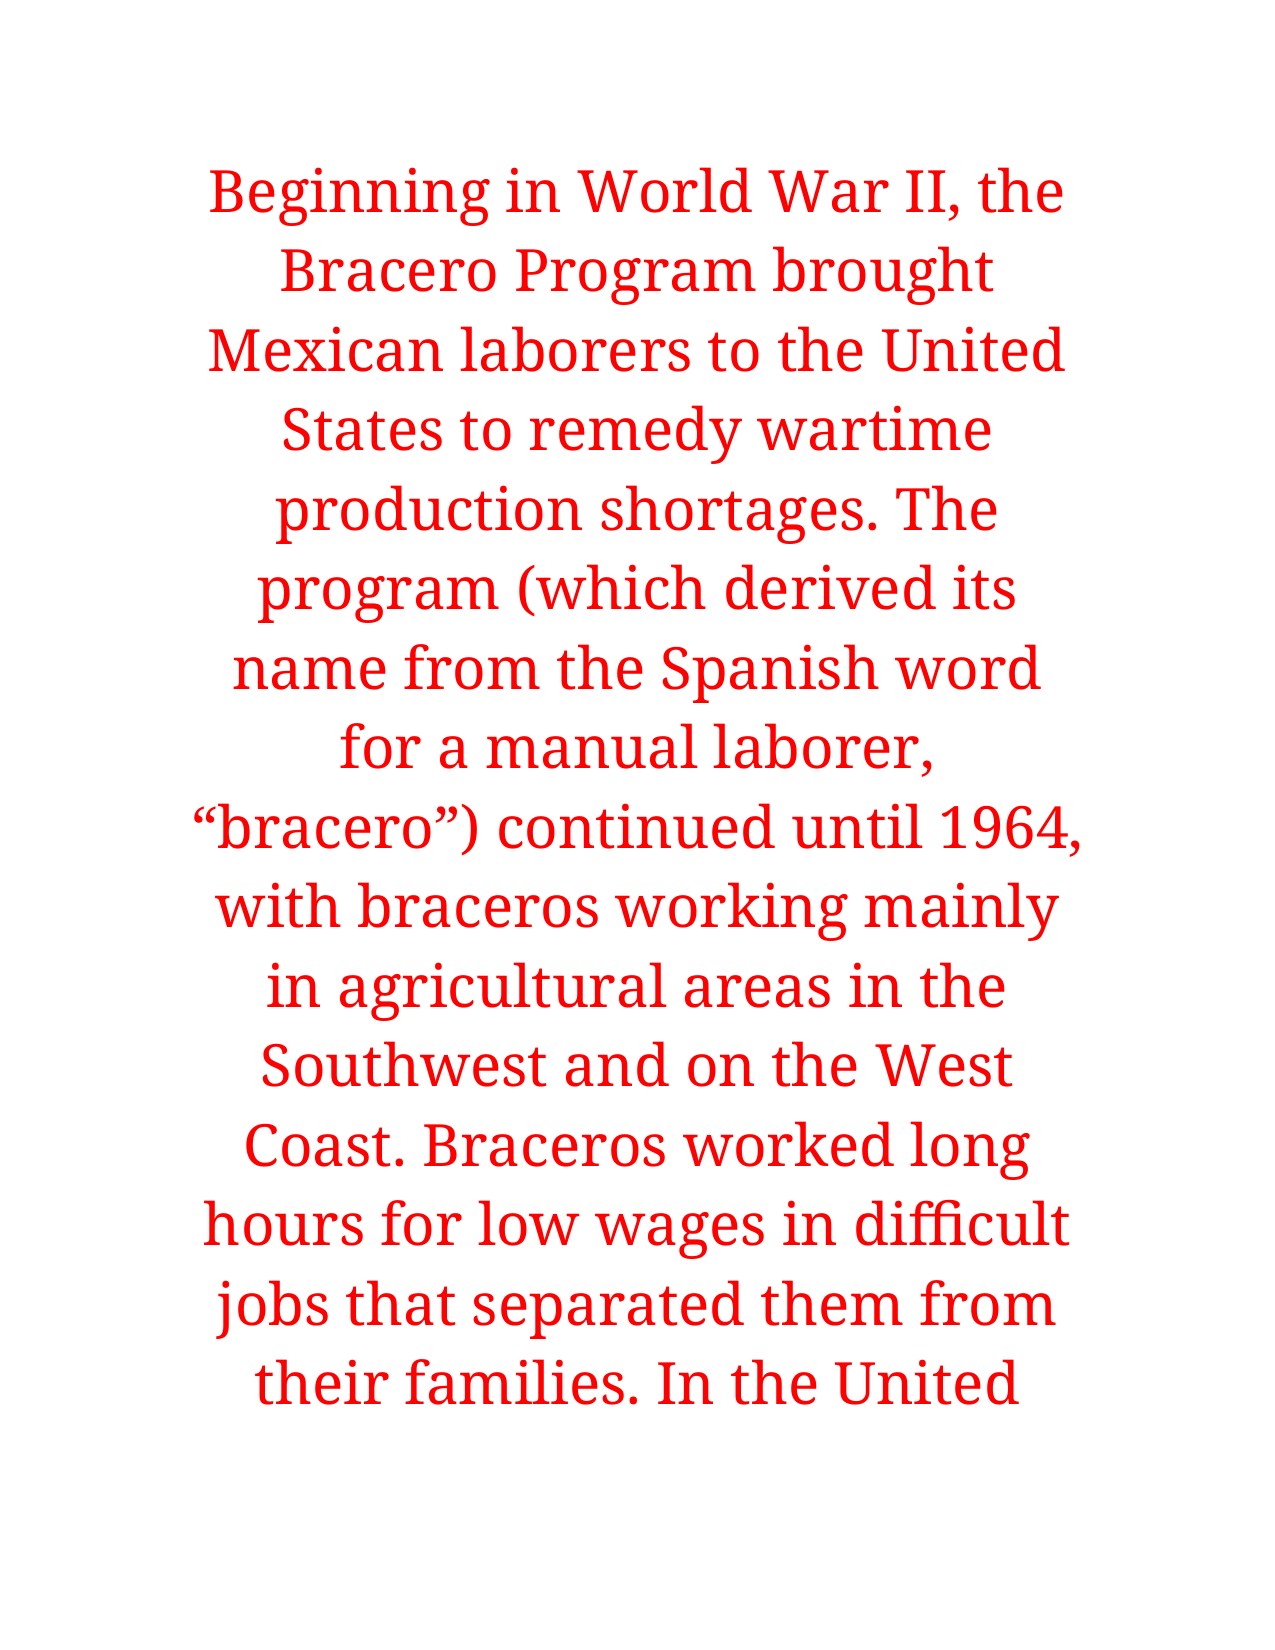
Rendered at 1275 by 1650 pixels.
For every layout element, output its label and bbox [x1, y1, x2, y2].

text [187, 150, 1087, 1422]
